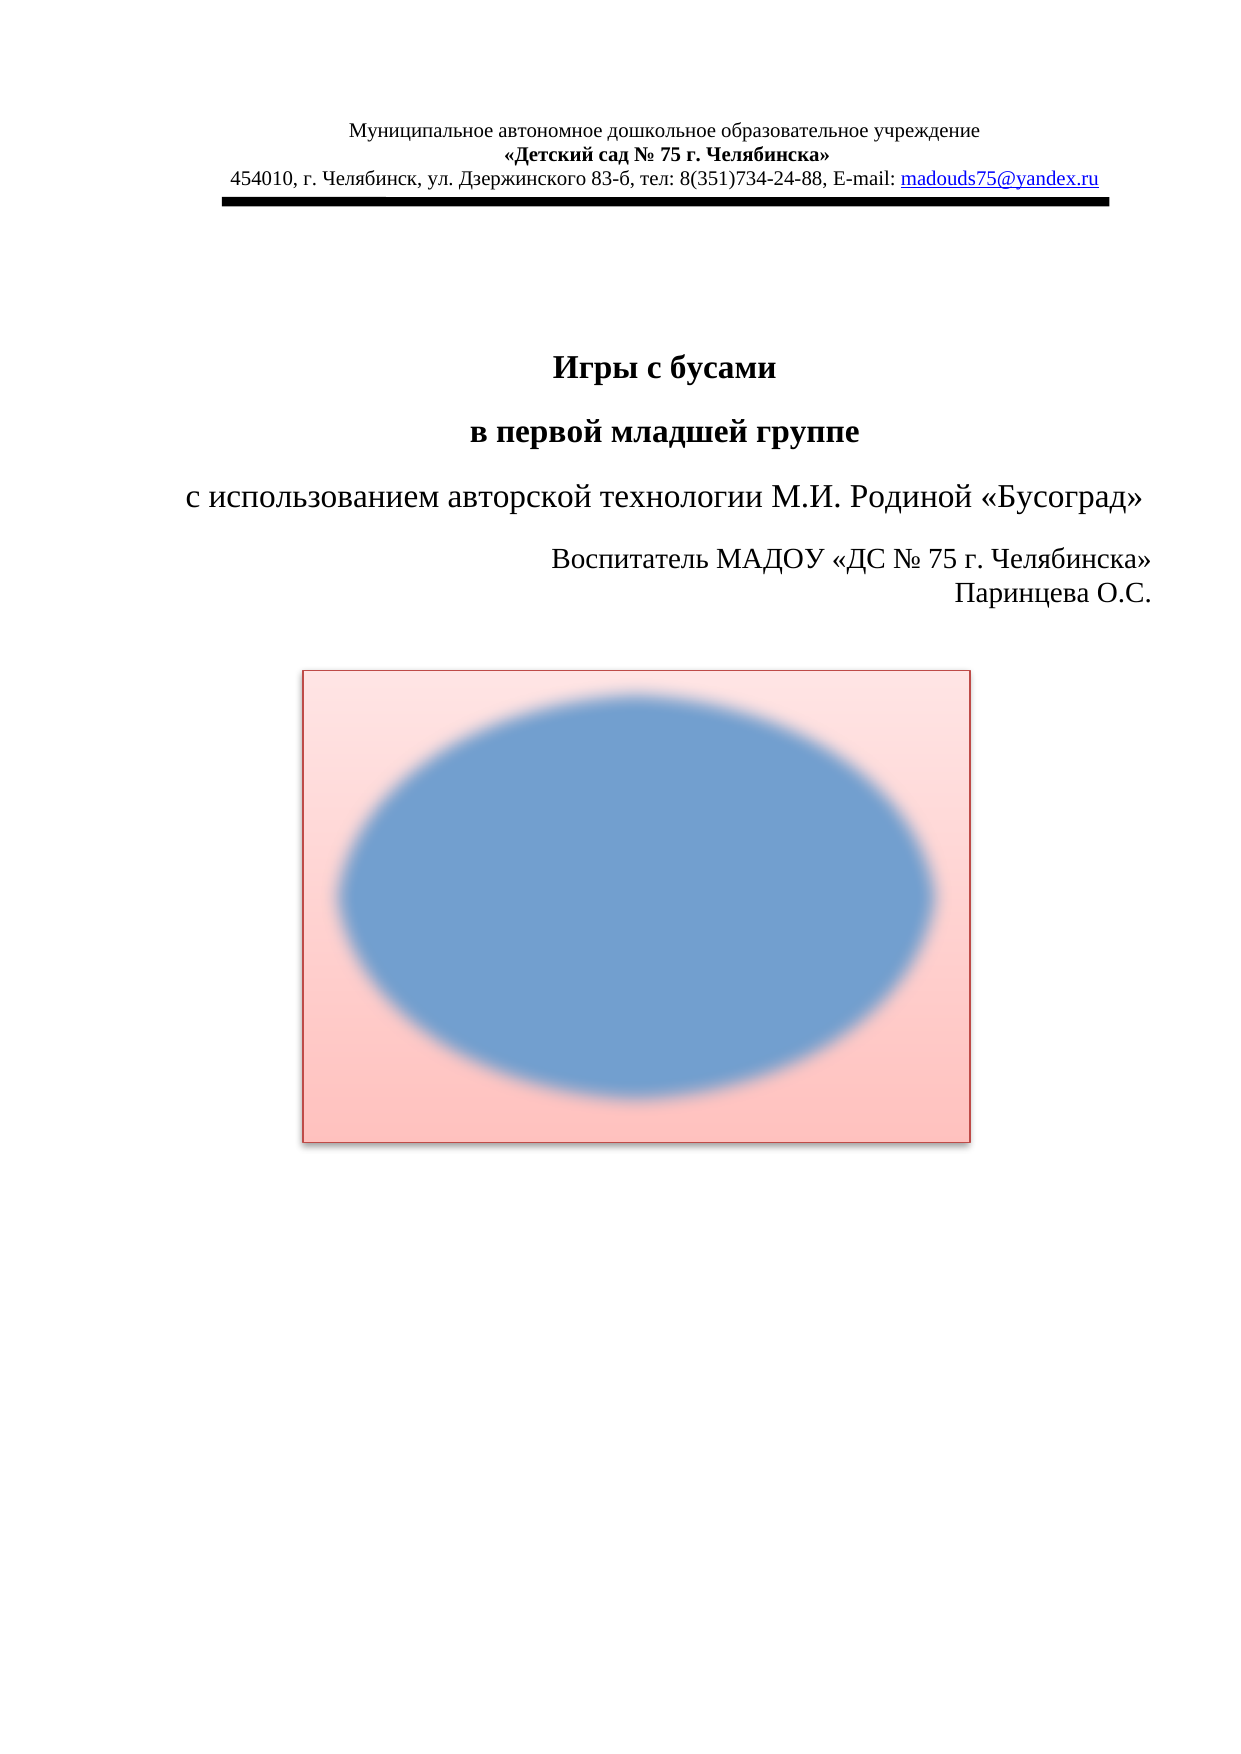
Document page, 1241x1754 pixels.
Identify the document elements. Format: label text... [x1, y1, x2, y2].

text «Детский сад № . Челябинска» [177, 142, 1152, 166]
text Паринцева О.С. [177, 575, 1152, 609]
text Игры с бусами [177, 347, 1152, 385]
text в первой младшей группе [177, 412, 1152, 450]
text Воспитатель МАДОУ «ДС № 75 г. Челябинска» [177, 542, 1152, 575]
text Муниципальное автономное дошкольное образовательное учреждение [177, 118, 1152, 142]
text с использованием авторской технологии М.И. Родиной «Бусоград» [177, 477, 1152, 515]
text . Челябинск, ул. Дзержинского 83-б, тел: 8(351)734-24-88, E-mail: madouds75@yandex.ru [177, 166, 1152, 190]
